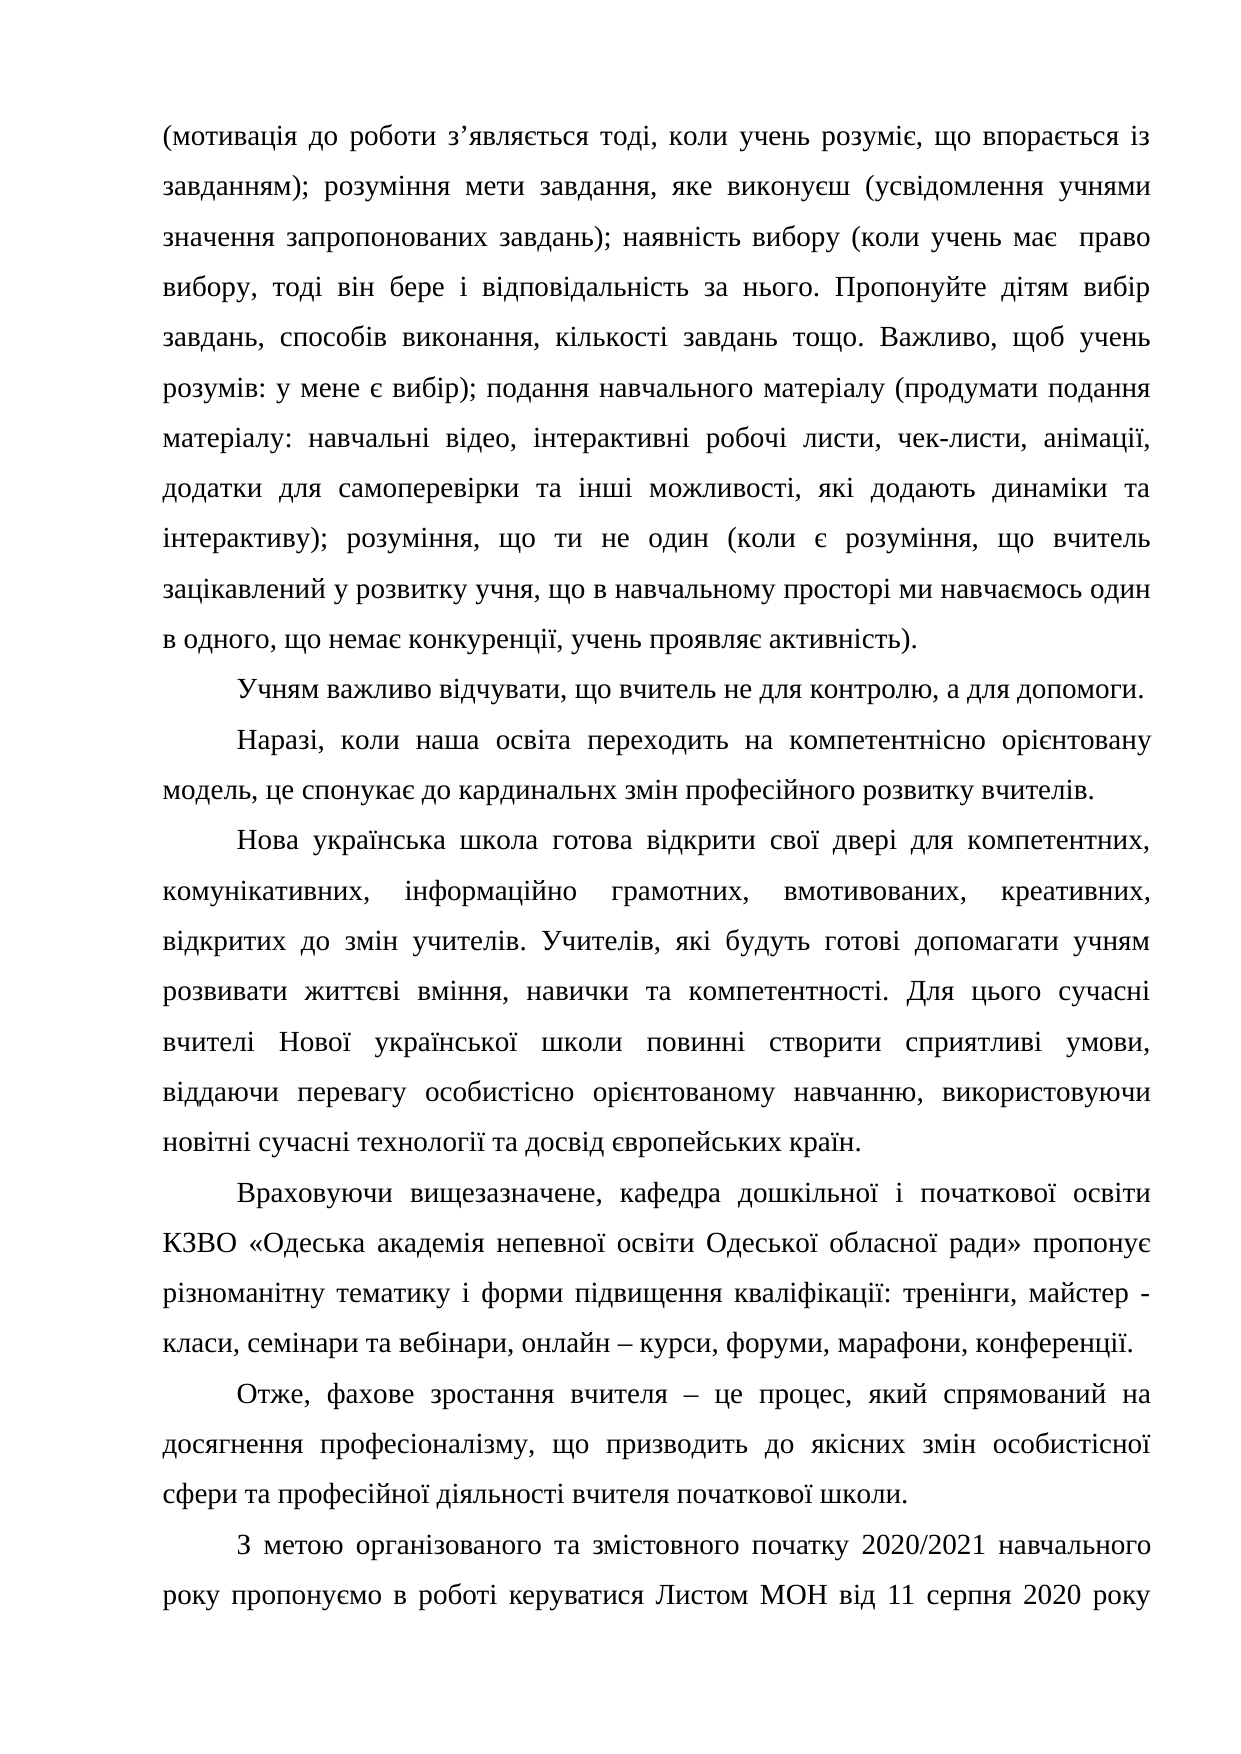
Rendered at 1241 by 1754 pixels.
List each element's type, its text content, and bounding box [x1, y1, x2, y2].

text Нова українська школа готова відкрити свої двері для компетентних, комунікативних, інформаційно грамотних, вмотивованих, креативних, відкритих до змін учителів. Учителів, які будуть готові допомагати учням розвивати життєві вміння, навички та компетентності. Для цього сучасні вчителі Нової української школи повинні створити сприятливі умови, віддаючи перевагу особистісно орієнтованому навчанню, використовуючи новітні сучасні технології та досвід європейських країн. [162, 822, 1152, 1158]
text Отже, фахове зростання вчителя – це процес, який спрямований на досягнення професіоналізму, що призводить до якісних змін особистісної сфери та професійної діяльності вчителя початкової школи. [162, 1376, 1152, 1510]
text Наразі, коли наша освіта переходить на компетентнісно орієнтовану модель, це спонукає до кардинальнх змін професійного розвитку вчителів. [162, 722, 1152, 806]
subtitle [162, 1527, 1152, 1611]
text Учням важливо відчувати, що вчитель не для контролю, а для допомоги. [162, 672, 1152, 705]
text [162, 118, 1152, 655]
text Враховуючи вищезазначене, кафедра дошкільної і початкової освіти КЗВО «Одеська академія непевної освіти Одеської обласної ради» пропонує різноманітну тематику і форми підвищення кваліфікації: тренінги, майстер -класи, семінари та вебінари, онлайн – курси, форуми, марафони, конференції. [162, 1175, 1152, 1359]
